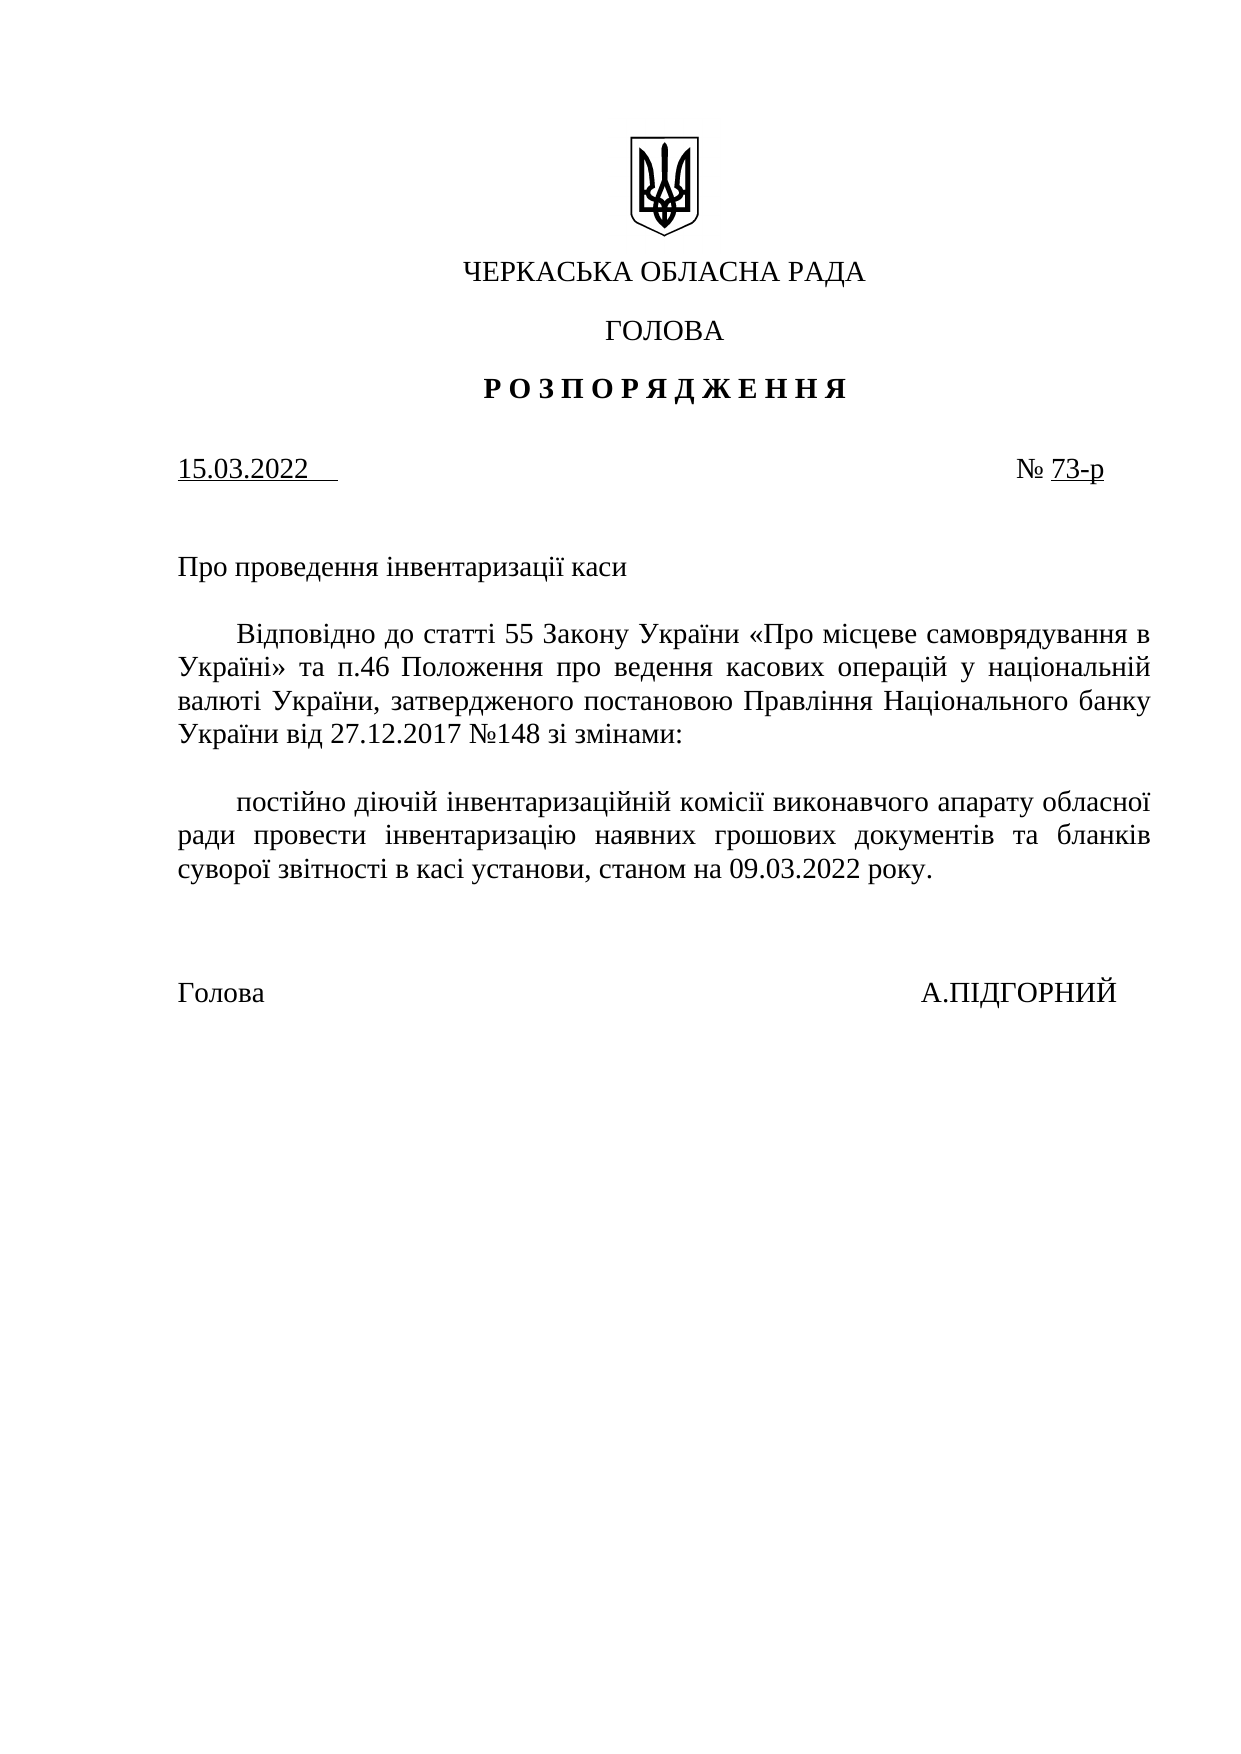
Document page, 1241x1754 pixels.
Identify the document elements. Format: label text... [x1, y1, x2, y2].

text Про проведення інвентаризації каси [177, 549, 1152, 582]
text Голова А.ПІДГОРНИЙ [177, 976, 1152, 1009]
text постійно діючій інвентаризаційній комісії виконавчого апарату обласної ради провести інвентаризацію наявних грошових документів та бланків суворої звітності в касі установи, станом на 09.03.2022 року. [177, 784, 1152, 884]
text 15.03.2022 № 73-р [177, 451, 1152, 484]
text ГОЛОВА [177, 313, 1152, 346]
text Відповідно до статті 55 Закону України «Про місцеве самоврядування в Україні» та п.46 Положення про ведення касових операцій у національній валюті України, затвердженого постановою Правління Національного банку України від 27.12.2017 №148 зі змінами: [177, 616, 1152, 750]
picture [608, 118, 721, 254]
text Р О З П О Р Я Д Ж Е Н Н Я [177, 371, 1152, 405]
text ЧЕРКАСЬКА ОБЛАСНА РАДА [177, 254, 1152, 288]
